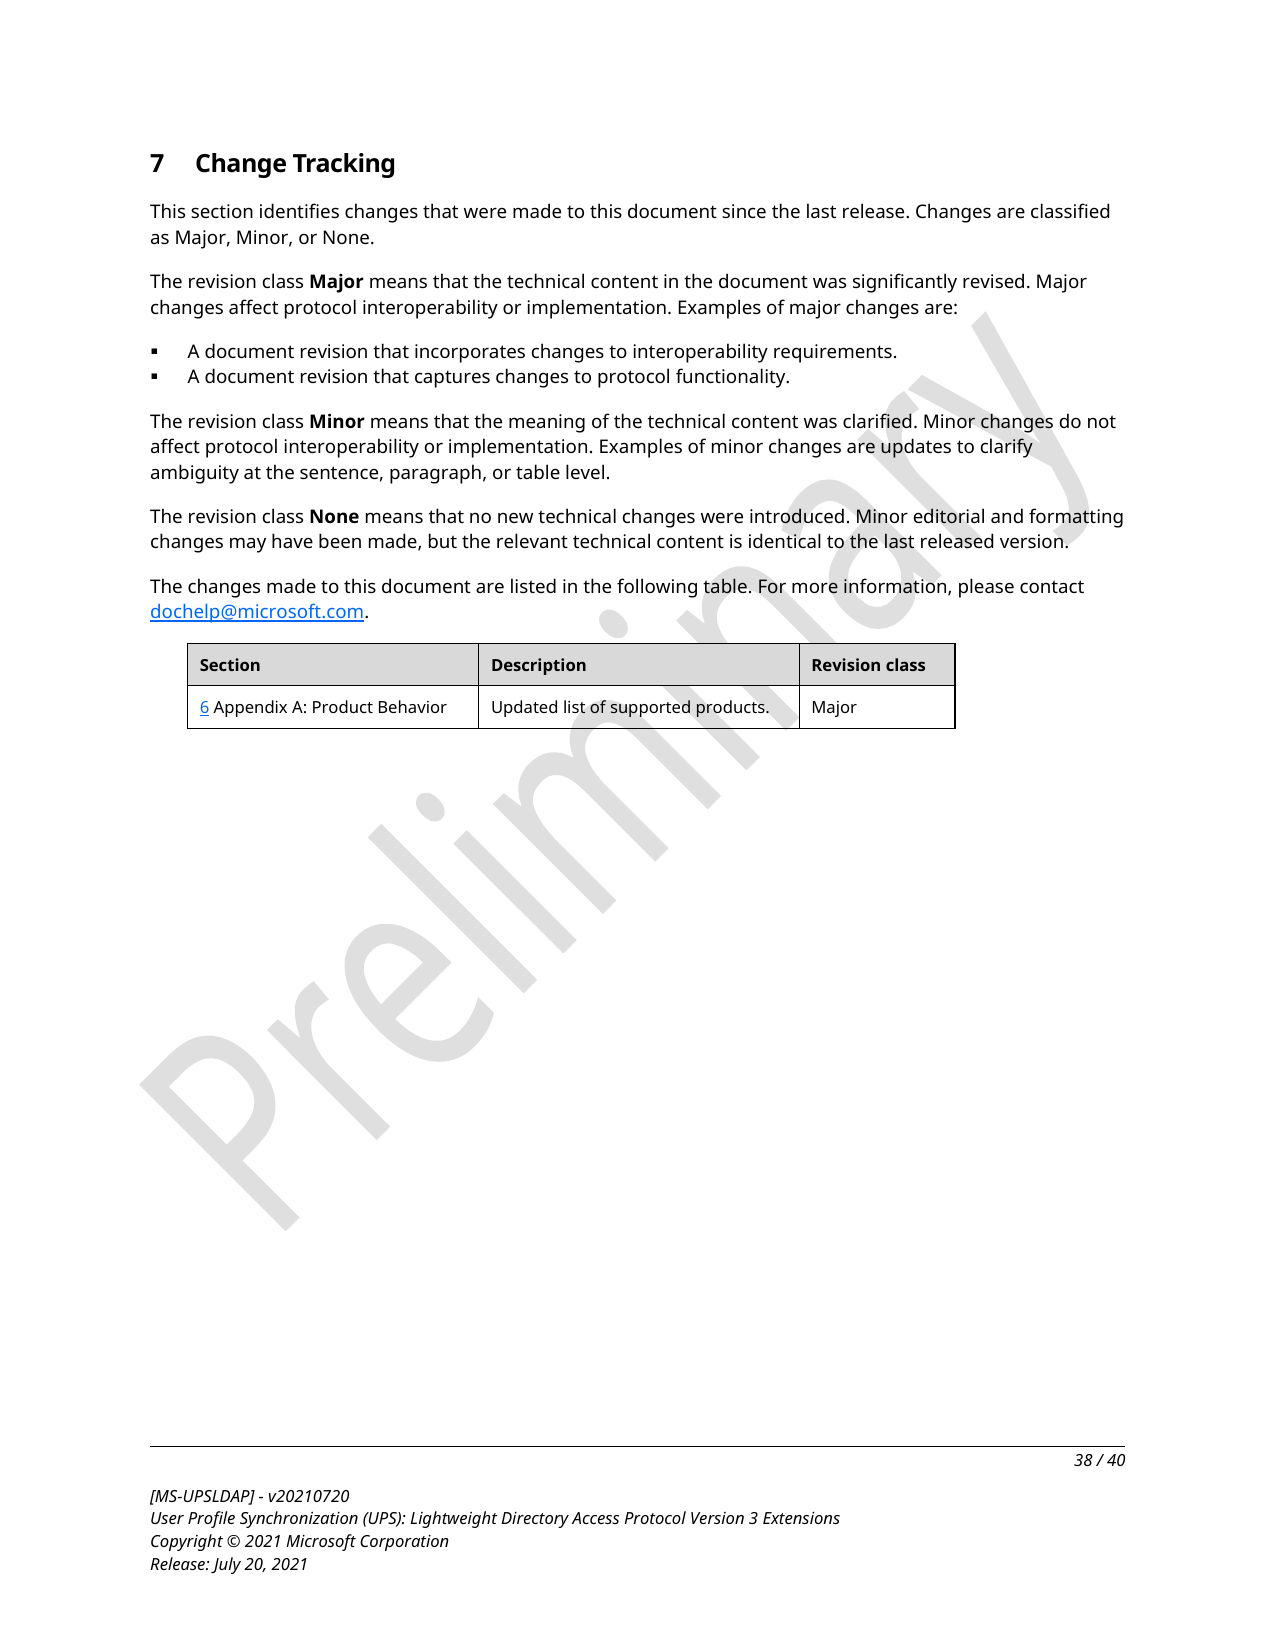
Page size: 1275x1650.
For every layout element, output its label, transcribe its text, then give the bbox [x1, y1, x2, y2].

text The revision class None means that no new technical changes were introduced. Minor editorial and formatting changes may have been made, but the relevant technical content is identical to the last released version. [150, 503, 1125, 554]
table_cell 6 Appendix A: Product Behavior [188, 686, 478, 727]
table_header Revision class [800, 644, 954, 685]
table_cell Major [800, 686, 954, 727]
text The changes made to this document are listed in the following table. For more information, please contact dochelp@microsoft.com. [150, 573, 1125, 624]
table_cell Updated list of supported products. [479, 686, 799, 727]
list A document revision that captures changes to protocol functionality. [150, 364, 1125, 389]
text The revision class Major means that the technical content in the document was significantly revised. Major changes affect protocol interoperability or implementation. Examples of major changes are: [150, 268, 1125, 319]
table_header Description [479, 644, 799, 685]
text The revision class Minor means that the meaning of the technical content was clarified. Minor changes do not affect protocol interoperability or implementation. Examples of minor changes are updates to clarify ambiguity at the sentence, paragraph, or table level. [150, 408, 1125, 484]
table_header Section [188, 644, 478, 685]
list A document revision that incorporates changes to interoperability requirements. [150, 338, 1125, 364]
text This section identifies changes that were made to this document since the last release. Changes are classified as Major, Minor, or None. [150, 199, 1125, 250]
subtitle Change Tracking [150, 146, 1125, 180]
